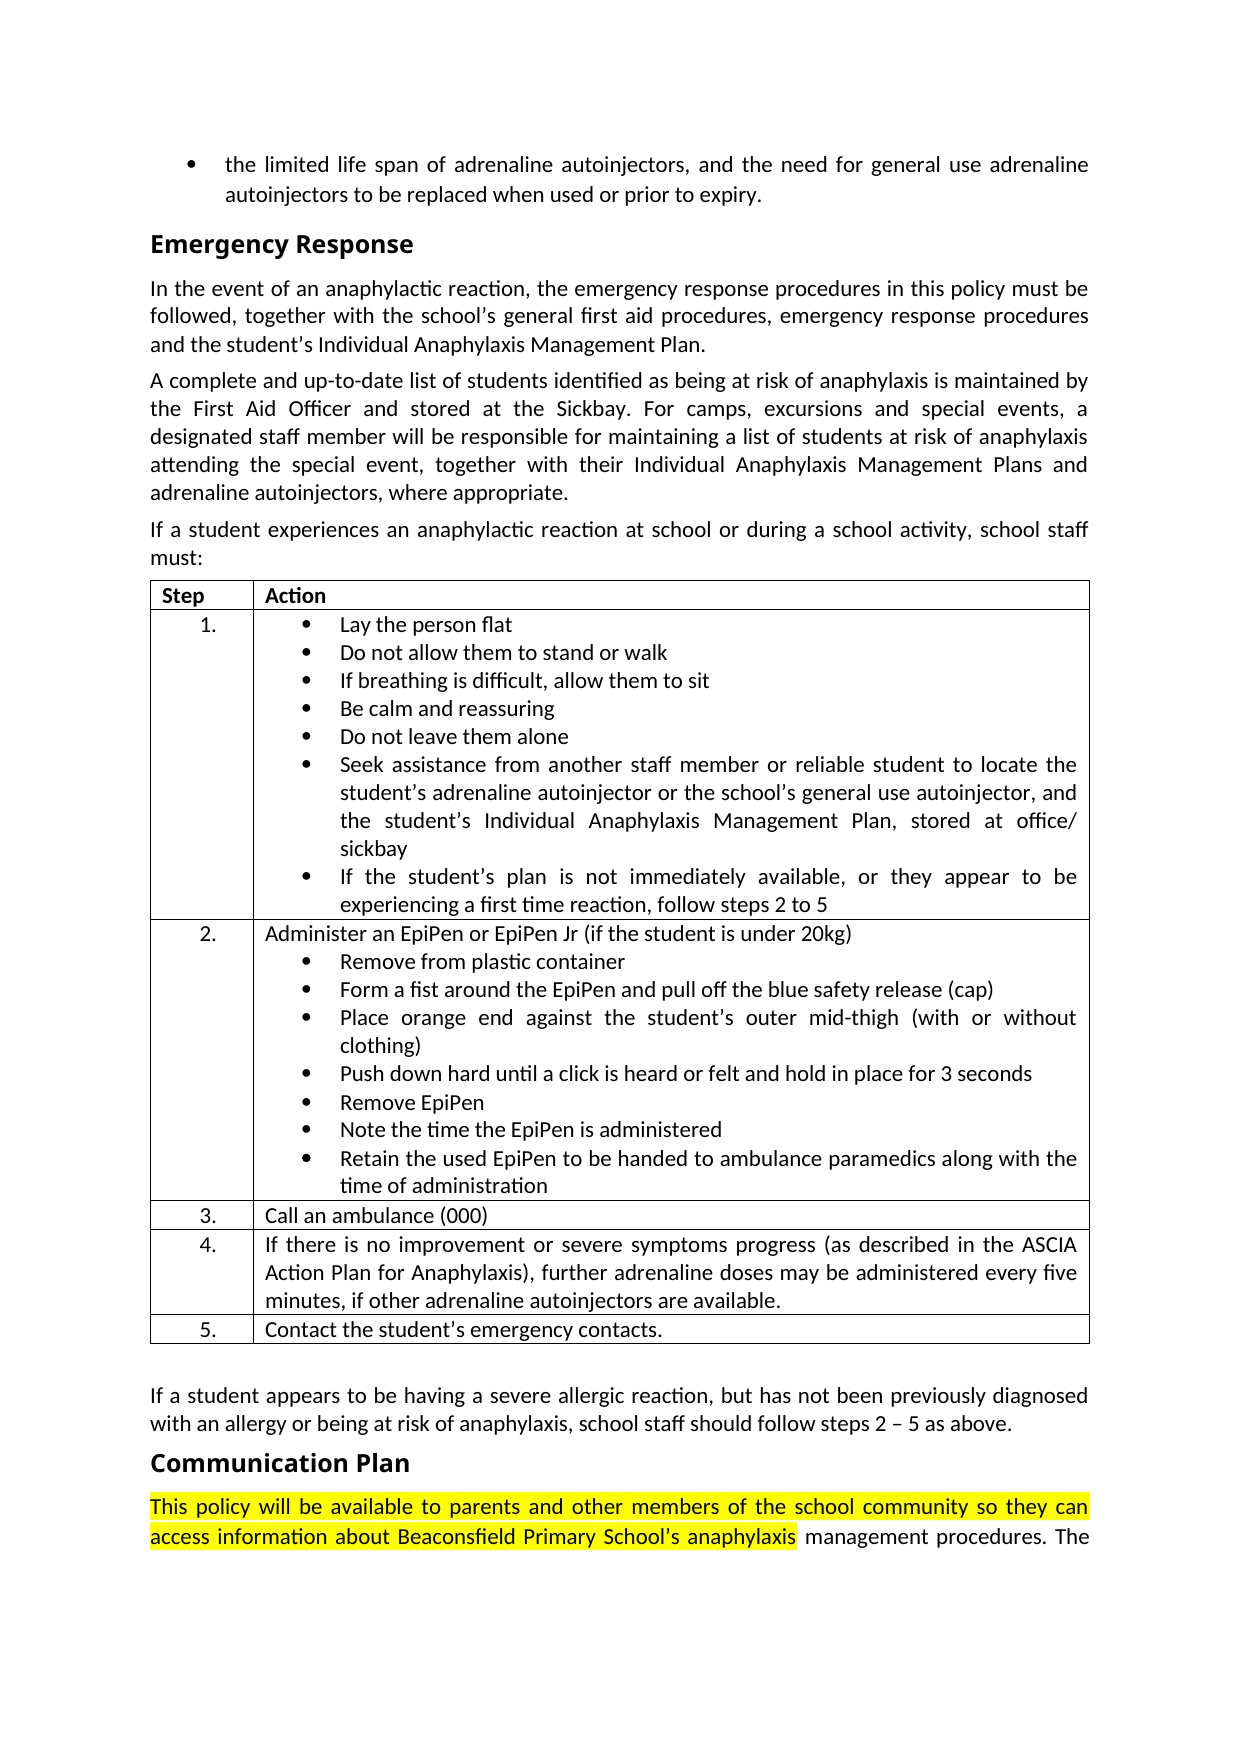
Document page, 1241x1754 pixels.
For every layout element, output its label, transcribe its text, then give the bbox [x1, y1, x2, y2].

table_cell [151, 1230, 253, 1314]
table_cell [151, 1201, 253, 1229]
table_cell [151, 610, 253, 918]
table_cell [151, 1315, 253, 1343]
table_cell [151, 920, 253, 1200]
text A complete and up-to-date list of students identified as being at risk of anaphylaxis is maintained by the First Aid Officer and stored at the Sickbay. For camps, excursions and special events, a designated staff member will be responsible for maintaining a list of students at risk of anaphylaxis attending the special event, together with their Individual Anaphylaxis Management Plans and adrenaline autoinjectors, where appropriate. [150, 366, 1090, 507]
table_cell Administer an EpiPen or EpiPen Jr (if the student is under 20kg) Remove from plastic container Form a fist around the EpiPen and pull off the blue safety release (cap) Place orange end against the student’s outer mid-thigh (with or without clothing) Push down hard until a click is heard or felt and hold in place for 3 seconds Remove EpiPen Note the time the EpiPen is administered Retain the used EpiPen to be handed to ambulance paramedics along with the time of administration [254, 920, 1089, 1200]
table_cell If there is no improvement or severe symptoms progress (as described in the ASCIA Action Plan for Anaphylaxis), further adrenaline doses may be administered every five minutes, if other adrenaline autoinjectors are available. [254, 1230, 1089, 1314]
table_header Step [151, 581, 253, 609]
list the limited life span of adrenaline autoinjectors, and the need for general use adrenaline autoinjectors to be replaced when used or prior to expiry. [187, 150, 1090, 208]
text If a student experiences an anaphylactic reaction at school or during a school activity, school staff must: [150, 515, 1090, 571]
table_header Action [254, 581, 1089, 609]
text In the event of an anaphylactic reaction, the emergency response procedures in this policy must be followed, together with the school’s general first aid procedures, emergency response procedures and the student’s Individual Anaphylaxis Management Plan. [150, 274, 1090, 358]
table_cell Contact the student’s emergency contacts. [254, 1315, 1089, 1343]
subtitle Communication Plan [150, 1446, 1090, 1479]
table_cell Call an ambulance (000) [254, 1201, 1089, 1229]
subtitle Emergency Response [150, 227, 1090, 261]
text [150, 1520, 1090, 1550]
text If a student appears to be having a severe allergic reaction, but has not been previously diagnosed with an allergy or being at risk of anaphylaxis, school staff should follow steps 2 – 5 as above. [150, 1381, 1090, 1437]
table_cell Lay the person flat Do not allow them to stand or walk If breathing is difficult, allow them to sit Be calm and reassuring Do not leave them alone Seek assistance from another staff member or reliable student to locate the student’s adrenaline autoinjector or the school’s general use autoinjector, and the student’s Individual Anaphylaxis Management Plan, stored at office/ sickbay If the student’s plan is not immediately available, or they appear to be experiencing a first time reaction, follow steps 2 to 5 [254, 610, 1089, 918]
